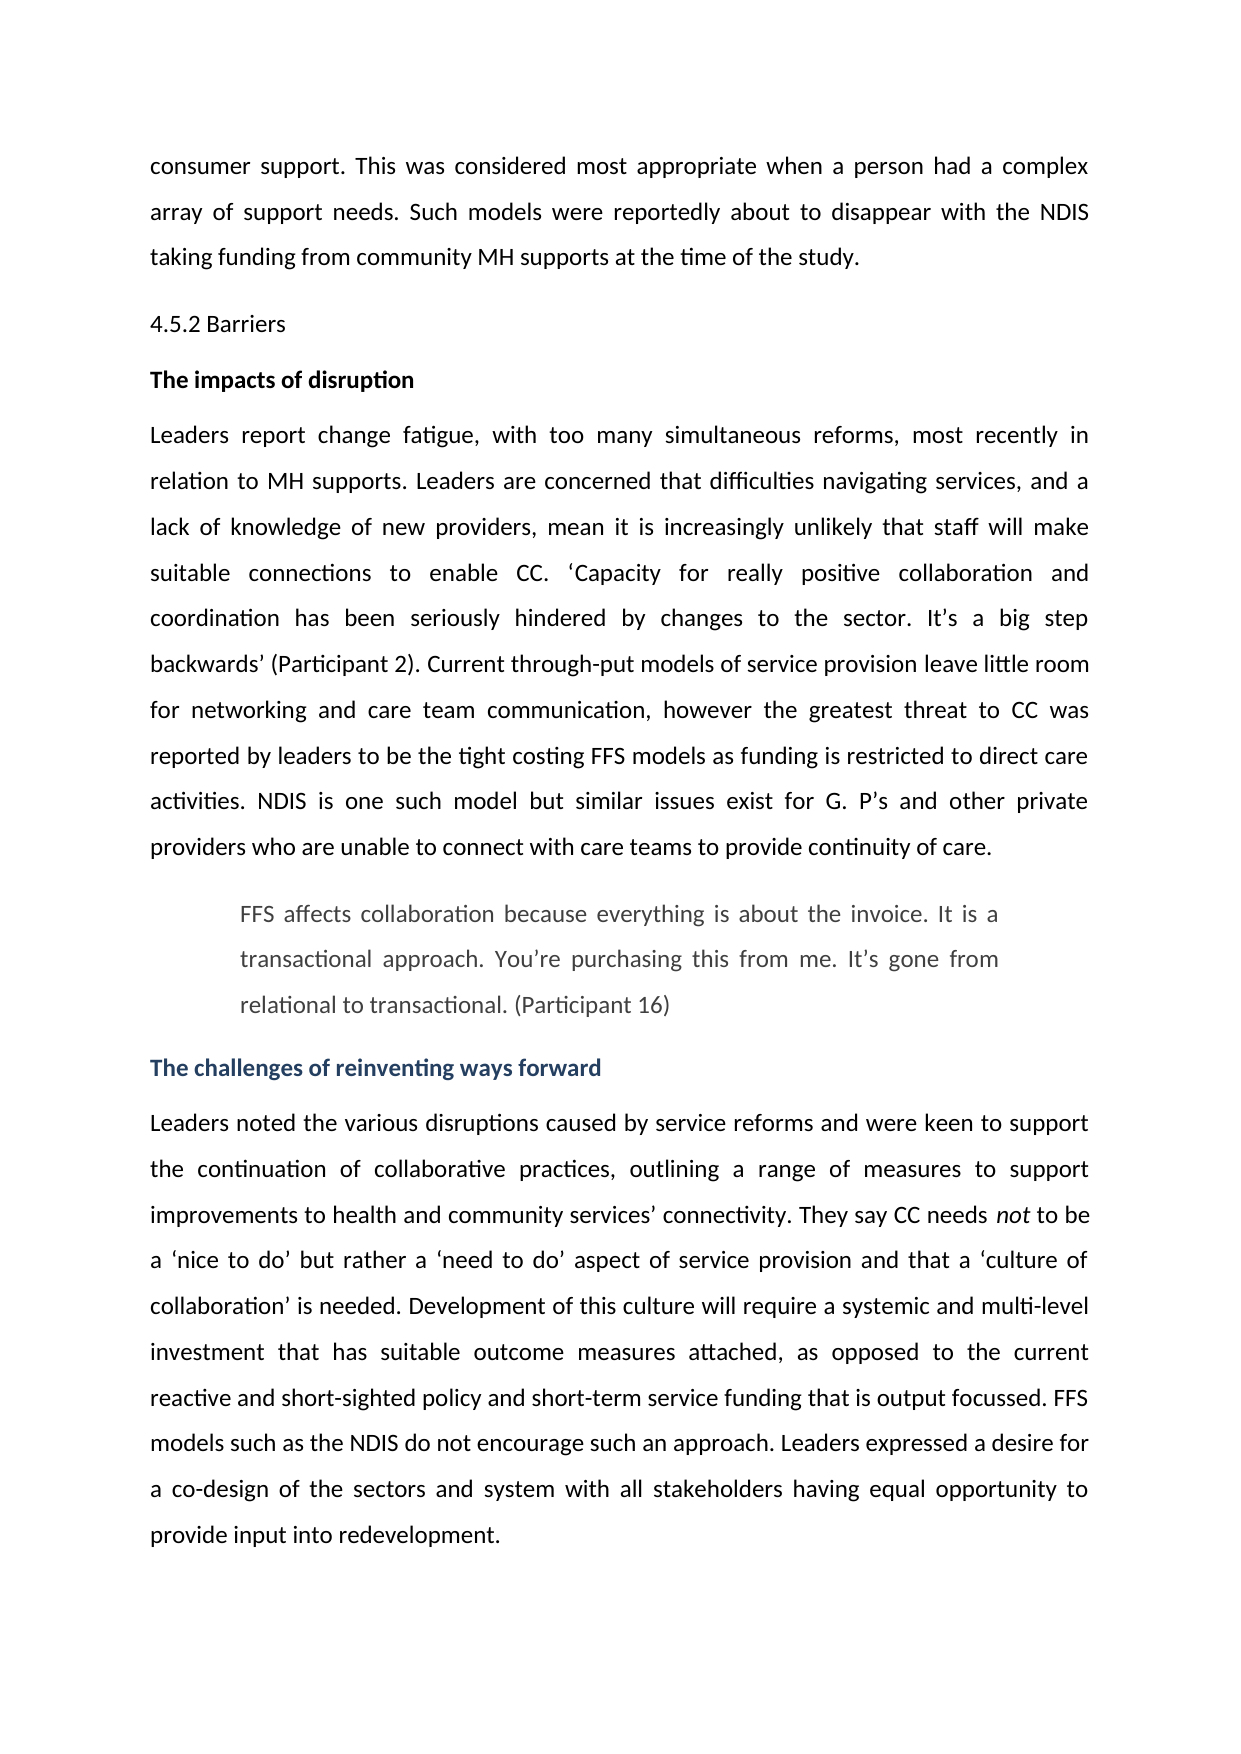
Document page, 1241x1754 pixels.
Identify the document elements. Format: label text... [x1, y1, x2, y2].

text Leaders noted the various disruptions caused by service reforms and were keen to support the continuation of collaborative practices, outlining a range of measures to support improvements to health and community services’ connectivity. They say CC needs not to be a ‘nice to do’ but rather a ‘need to do’ aspect of service provision and that a ‘culture of collaboration’ is needed. Development of this culture will require a systemic and multi-level investment that has suitable outcome measures attached, as opposed to the current reactive and short-sighted policy and short-term service funding that is output focussed. FFS models such as the NDIS do not encourage such an approach. Leaders expressed a desire for a co-design of the sectors and system with all stakeholders having equal opportunity to provide input into redevelopment. [150, 1107, 1090, 1549]
text The impacts of disruption [150, 364, 1090, 394]
text FFS affects collaboration because everything is about the invoice. It is a transactional approach. You’re purchasing this from me. It’s gone from relational to transactional. (Participant 16) [240, 898, 1000, 1020]
text Leaders report change fatigue, with too many simultaneous reforms, most recently in relation to MH supports. Leaders are concerned that difficulties navigating services, and a lack of knowledge of new providers, mean it is increasingly unlikely that staff will make suitable connections to enable CC. ‘Capacity for really positive collaboration and coordination has been seriously hindered by changes to the sector. It’s a big step backwards’ (Participant 2). Current through-put models of service provision leave little room for networking and care team communication, however the greatest threat to CC was reported by leaders to be the tight costing FFS models as funding is restricted to direct care activities. NDIS is one such model but similar issues exist for G. P’s and other private providers who are unable to connect with care teams to provide continuity of care. [150, 420, 1090, 862]
text The challenges of reinventing ways forward [150, 1052, 1090, 1082]
text 4.5.2 Barriers [150, 308, 1090, 338]
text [150, 150, 1090, 272]
